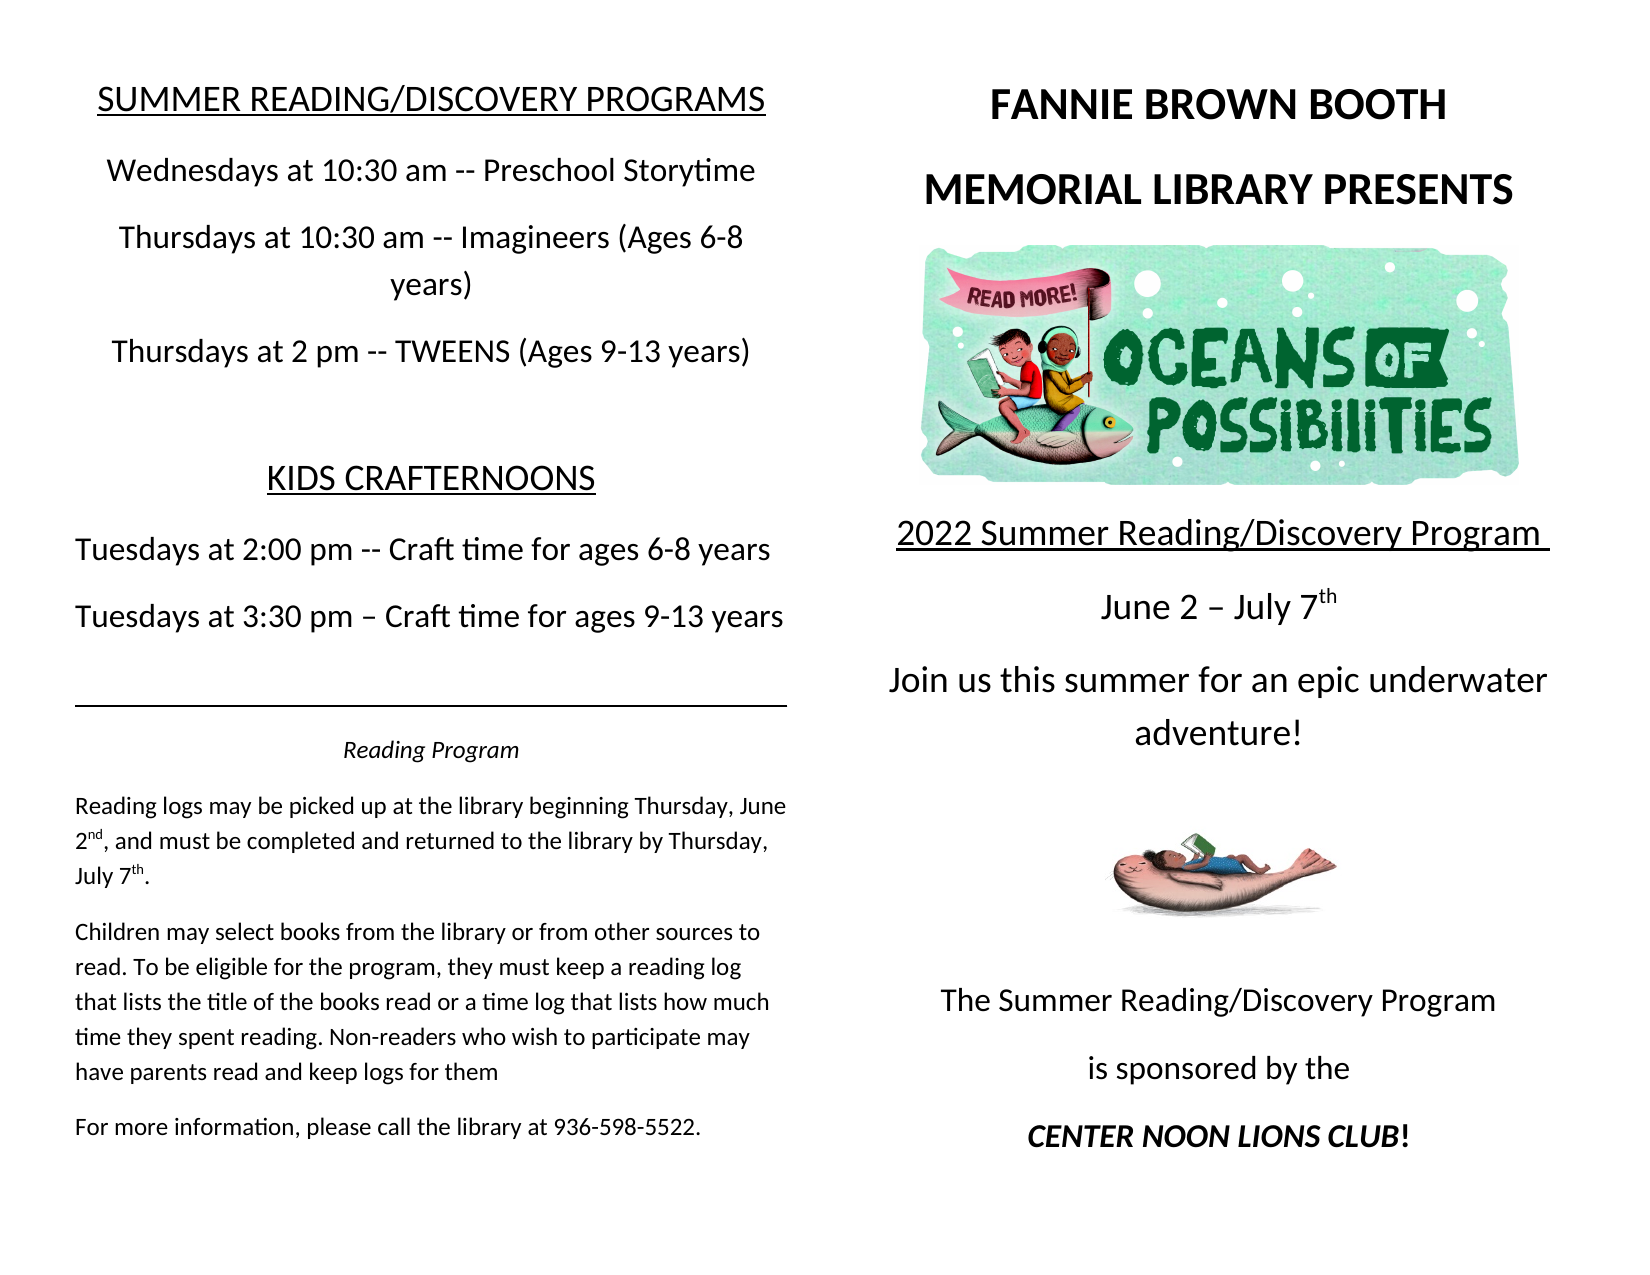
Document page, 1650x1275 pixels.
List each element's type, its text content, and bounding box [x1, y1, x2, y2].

text FANNIE BROWN BOOTH [862, 75, 1575, 131]
picture [918, 245, 1519, 485]
text SUMMER READING/DISCOVERY PROGRAMS [75, 75, 787, 121]
text KIDS CRAFTERNOONS [75, 454, 787, 500]
text Join us this summer for an epic underwater adventure! [862, 656, 1575, 755]
text MEMORIAL LIBRARY PRESENTS [862, 160, 1575, 216]
text June 2 – July 7th [862, 583, 1575, 629]
text Children may select books from the library or from other sources to read. To be eligible for the program, they must keep a reading log that lists the title of the books read or a time log that lists how much time they spent reading. Non-readers who wish to participate may have parents read and keep logs for them [75, 916, 787, 1086]
text Tuesdays at 2:00 pm -- Craft time for ages 6-8 years [75, 527, 787, 568]
text Thursdays at 2 pm -- TWEENS (Ages 9-13 years) [75, 331, 787, 371]
text CENTER NOON LIONS CLUB! [862, 1114, 1575, 1155]
text Tuesdays at 3:30 pm – Craft time for ages 9-13 years [75, 595, 787, 636]
text The Summer Reading/Discovery Program [862, 979, 1575, 1020]
text For more information, please call the library at 936-598-5522. [75, 1111, 787, 1142]
text Reading Program [75, 734, 787, 764]
text Reading logs may be picked up at the library beginning Thursday, June 2nd, and must be completed and returned to the library by Thursday, July 7th. [75, 790, 787, 890]
text Wednesdays at 10:30 am -- Preschool Storytime [75, 148, 787, 189]
text Thursdays at 10:30 am -- Imagineers (Ages 6-8 years) [75, 216, 787, 304]
picture [1096, 782, 1342, 955]
text 2022 Summer Reading/Discovery Program [862, 509, 1575, 555]
text is sponsored by the [862, 1047, 1575, 1088]
